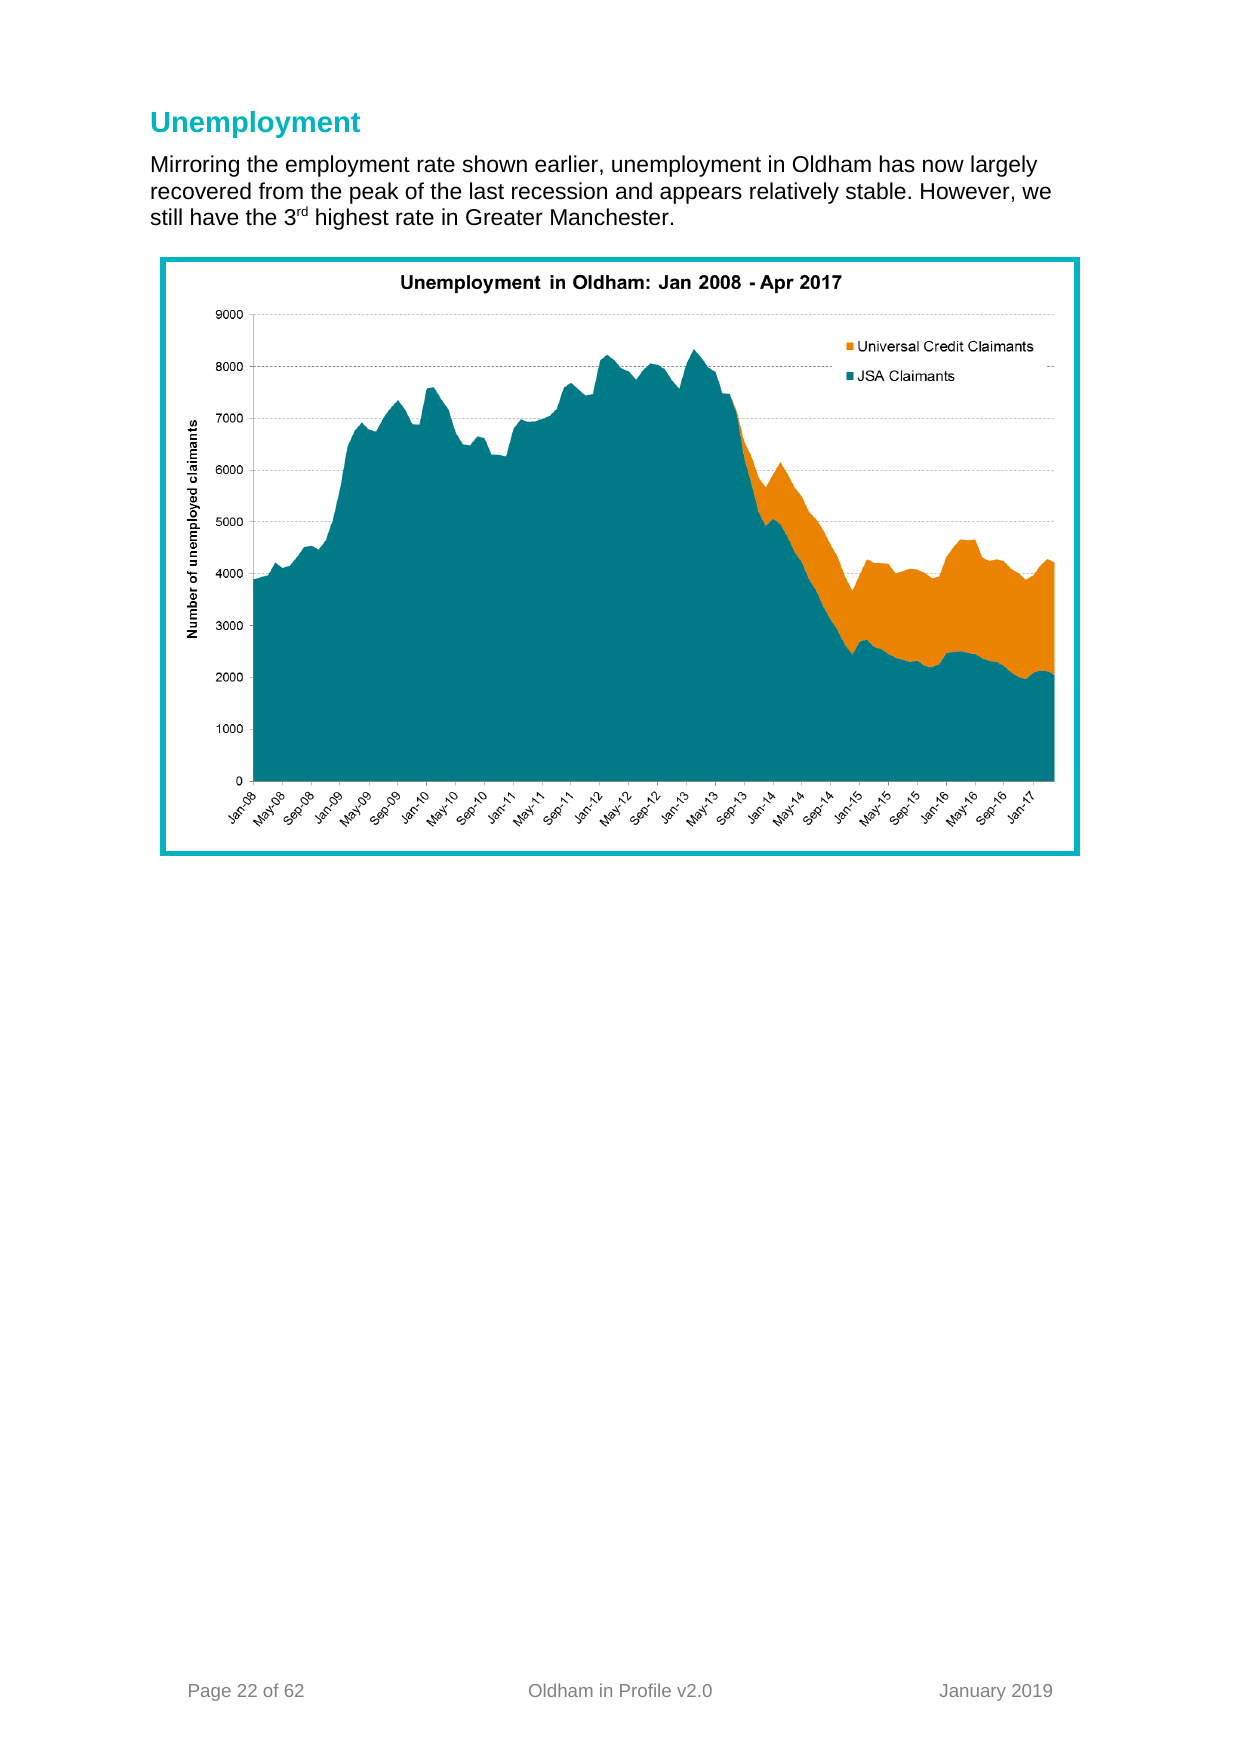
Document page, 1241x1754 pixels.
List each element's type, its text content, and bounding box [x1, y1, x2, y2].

text Mirroring the employment rate shown earlier, unemployment in Oldham has now largely recovered from the peak of the last recession and appears relatively stable. However, we still have the 3rd highest rate in Greater Manchester. [150, 151, 1090, 230]
text Unemployment [150, 105, 1090, 139]
